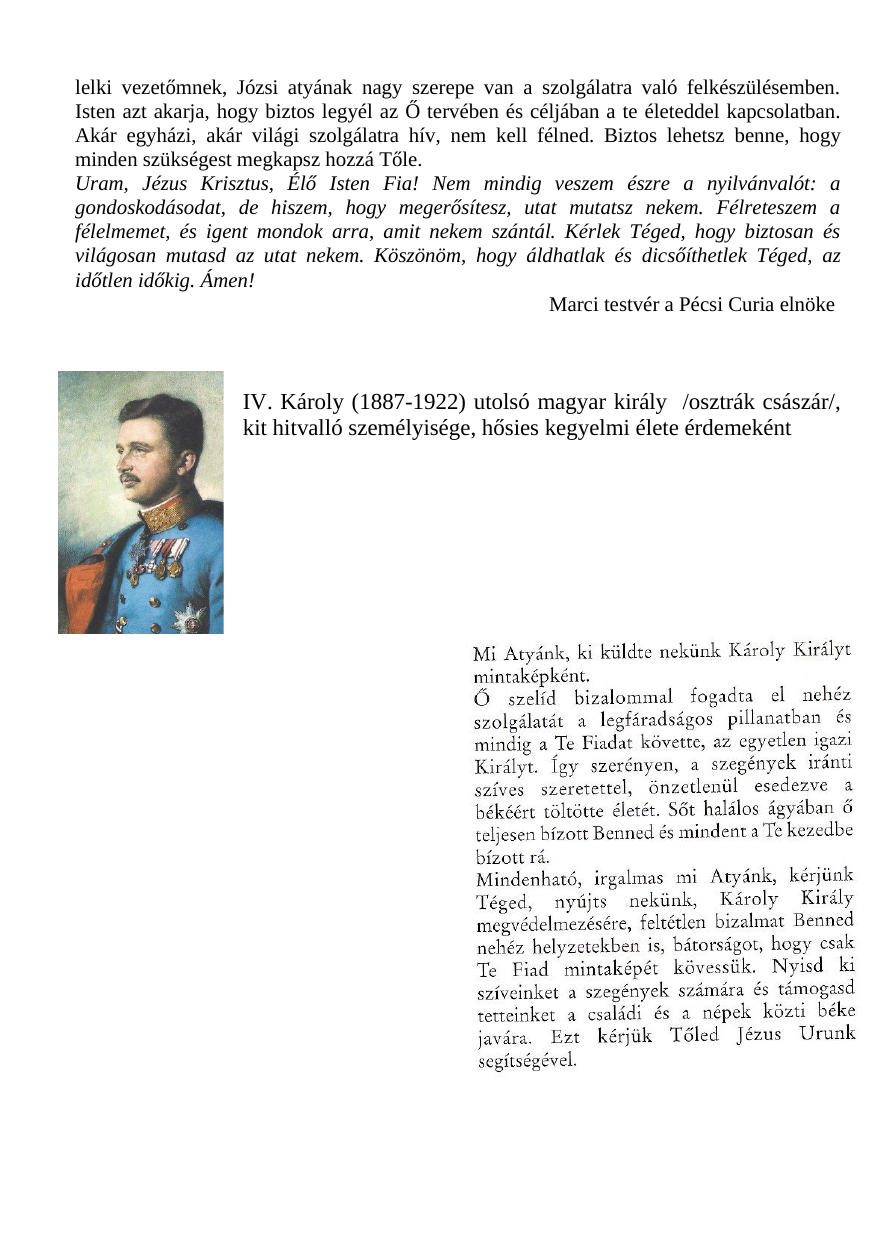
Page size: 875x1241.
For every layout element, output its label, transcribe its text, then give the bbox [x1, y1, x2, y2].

text IV. Károly (1887-1922) utolsó magyar király /osztrák császár/, kit hitvalló személyisége, hősies kegyelmi élete érdemeként [225, 388, 842, 441]
picture [456, 613, 874, 1082]
text Marci testvér a Pécsi Curia elnöke [75, 292, 842, 316]
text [75, 75, 842, 171]
picture [58, 371, 225, 636]
text Uram, Jézus Krisztus, Élő Isten Fia! Nem mindig veszem észre a nyilvánvalót: a gondoskodásodat, de hiszem, hogy megerősítesz, utat mutatsz nekem. Félreteszem a félelmemet, és igent mondok arra, amit nekem szántál. Kérlek Téged, hogy biztosan és világosan mutasd az utat nekem. Köszönöm, hogy áldhatlak és dicsőíthetlek Téged, az időtlen időkig. Ámen! [75, 171, 842, 292]
